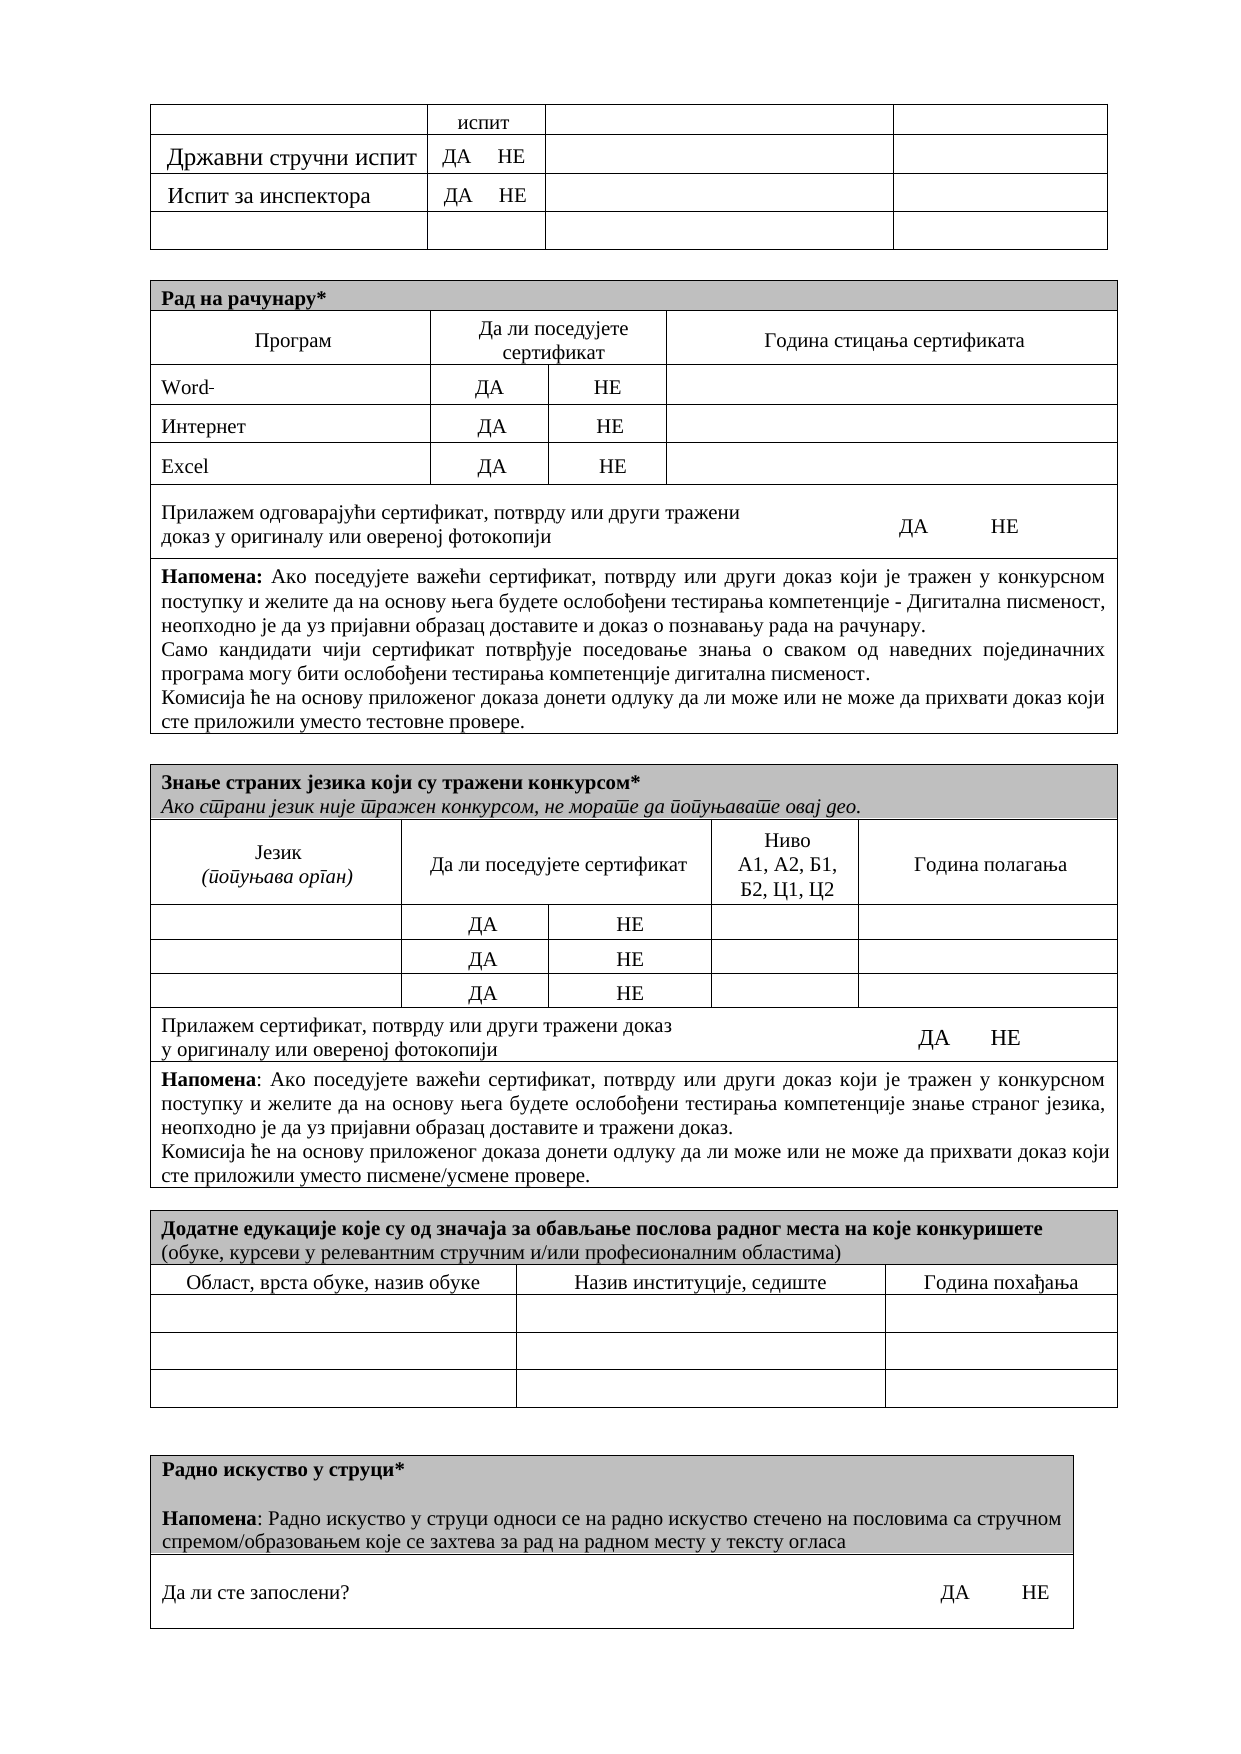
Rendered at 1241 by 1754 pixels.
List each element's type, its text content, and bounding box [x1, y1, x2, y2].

table_cell НЕ [549, 365, 666, 404]
table_cell [712, 974, 858, 1007]
table_cell [517, 1295, 885, 1332]
table_cell Напомена: Ако поседујете важећи сертификат, потврду или други доказ који је тражен у конкурсном поступку и желите да на основу њега будете ослобођени тестирања компетенције - Дигитална писменост, неопходно је да уз пријавни образац доставите и доказ о познавању рада на рачунару. Само кандидати чији сертификат потврђује поседовање знања о сваком од наведних појединачних програма могу бити ослобођени тестирања компетенције дигитална писменост. Комисија ће на основу приложеног доказа донети одлуку да ли може или не може да прихвати доказ који сте приложили уместо тестовне провере. [151, 559, 1117, 733]
table_cell ДА [402, 905, 548, 938]
table_cell [151, 905, 401, 938]
table_cell [151, 1370, 516, 1407]
table_cell Државни стручни испит [151, 135, 427, 173]
table_cell Word [151, 365, 430, 404]
table_cell Excel [151, 443, 430, 483]
table_header Додатне едукације које су од значаја за обављање послова радног места на које конкуришете (обуке, курсеви у релевантним стручним и/или професионалним областима) [151, 1211, 1117, 1264]
table_cell Прилажем одговарајући сертификат, потврду или други тражени доказ у оригиналу или овереној фотокопији [151, 485, 888, 558]
table_cell Ниво А1, А2, Б1, Б2, Ц1, Ц2 [712, 820, 858, 904]
table_cell Назив институције, седиште [517, 1265, 885, 1294]
table_header Знање страних језика који су тражени конкурсом* Ако страни језик није тражен конкурсом, не морате да попуњавате овај део. [151, 765, 915, 818]
table_header Рад на рачунару* [151, 281, 1117, 310]
table_cell ДА [431, 405, 548, 442]
table_cell [894, 212, 1107, 248]
table_cell [859, 940, 1117, 973]
table_cell НЕ [549, 405, 666, 442]
table_cell [712, 905, 858, 938]
table_cell Програм [151, 311, 430, 364]
table_cell Испит за инспектора [151, 174, 427, 211]
table_cell ДА НЕ [428, 135, 545, 173]
table_cell НЕ [549, 905, 711, 938]
table_cell ДА [431, 365, 548, 404]
table_cell [859, 905, 1117, 938]
table_cell [886, 1295, 1117, 1332]
table_cell [517, 1370, 885, 1407]
table_cell НЕ [549, 974, 711, 1007]
table_cell НЕ [549, 443, 666, 483]
table_cell ДА [431, 443, 548, 483]
table_cell Година полагања [859, 820, 1117, 904]
table_cell [151, 1333, 516, 1369]
table_cell Напомена: Ако поседујете важећи сертификат, потврду или други доказ који је тражен у конкурсном поступку и желите да на основу њега будете ослобођени тестирања компетенције знање страног језика, неопходно је да уз пријавни образац доставите и тражени доказ. Комисија ће на основу приложеног доказа донети одлуку да ли може или не може да прихвати доказ који сте приложили уместо писмене/усмене провере. [151, 1062, 1117, 1187]
table_cell Да ли сте запослени? ДА НЕ [151, 1555, 1073, 1628]
table_cell [546, 135, 893, 173]
table_cell Област, врста обуке, назив обуке [151, 1265, 516, 1294]
table_cell [859, 974, 1117, 1007]
table_cell ДА [402, 940, 548, 973]
table_cell [151, 212, 427, 248]
table_header [915, 765, 1117, 818]
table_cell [894, 105, 1107, 134]
table_cell [894, 135, 1107, 173]
table_cell Језик (попуњава орган) [151, 820, 401, 904]
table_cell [428, 105, 545, 134]
table_cell [151, 1295, 516, 1332]
table_cell [894, 174, 1107, 211]
table_cell [151, 940, 401, 973]
table_cell Година похађања [886, 1265, 1117, 1294]
table_cell Да ли поседујете сертификат [431, 311, 666, 364]
table_cell ДА НЕ [888, 485, 1117, 558]
table_cell [667, 365, 1117, 404]
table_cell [546, 105, 893, 134]
table_cell [428, 212, 545, 248]
table_cell ДА НЕ [428, 174, 545, 211]
table_header Радно искуство у струци* Напомена: Радно искуство у струци односи се на радно искуство стечено на пословима са стручном спремом/образовањем које се захтева за рад на радном месту у тексту огласа [151, 1456, 1073, 1553]
table_cell [546, 174, 893, 211]
table_cell [546, 212, 893, 248]
table_cell [667, 405, 1117, 442]
table_cell [151, 974, 401, 1007]
table_cell [886, 1370, 1117, 1407]
table_cell [886, 1333, 1117, 1369]
table_cell Интернет [151, 405, 430, 442]
table_cell [517, 1333, 885, 1369]
table_cell ДА [402, 974, 548, 1007]
table_cell [712, 940, 858, 973]
table_cell ДА НЕ [817, 1008, 1117, 1061]
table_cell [151, 105, 427, 134]
table_cell Да ли поседујете сертификат [402, 820, 711, 904]
table_cell [667, 443, 1117, 483]
table_cell Година стицања сертификата [667, 311, 1117, 364]
table_cell НЕ [549, 940, 711, 973]
table_cell Прилажем сертификат, потврду или други тражени доказ у оригиналу или овереној фотокопији [151, 1008, 817, 1061]
